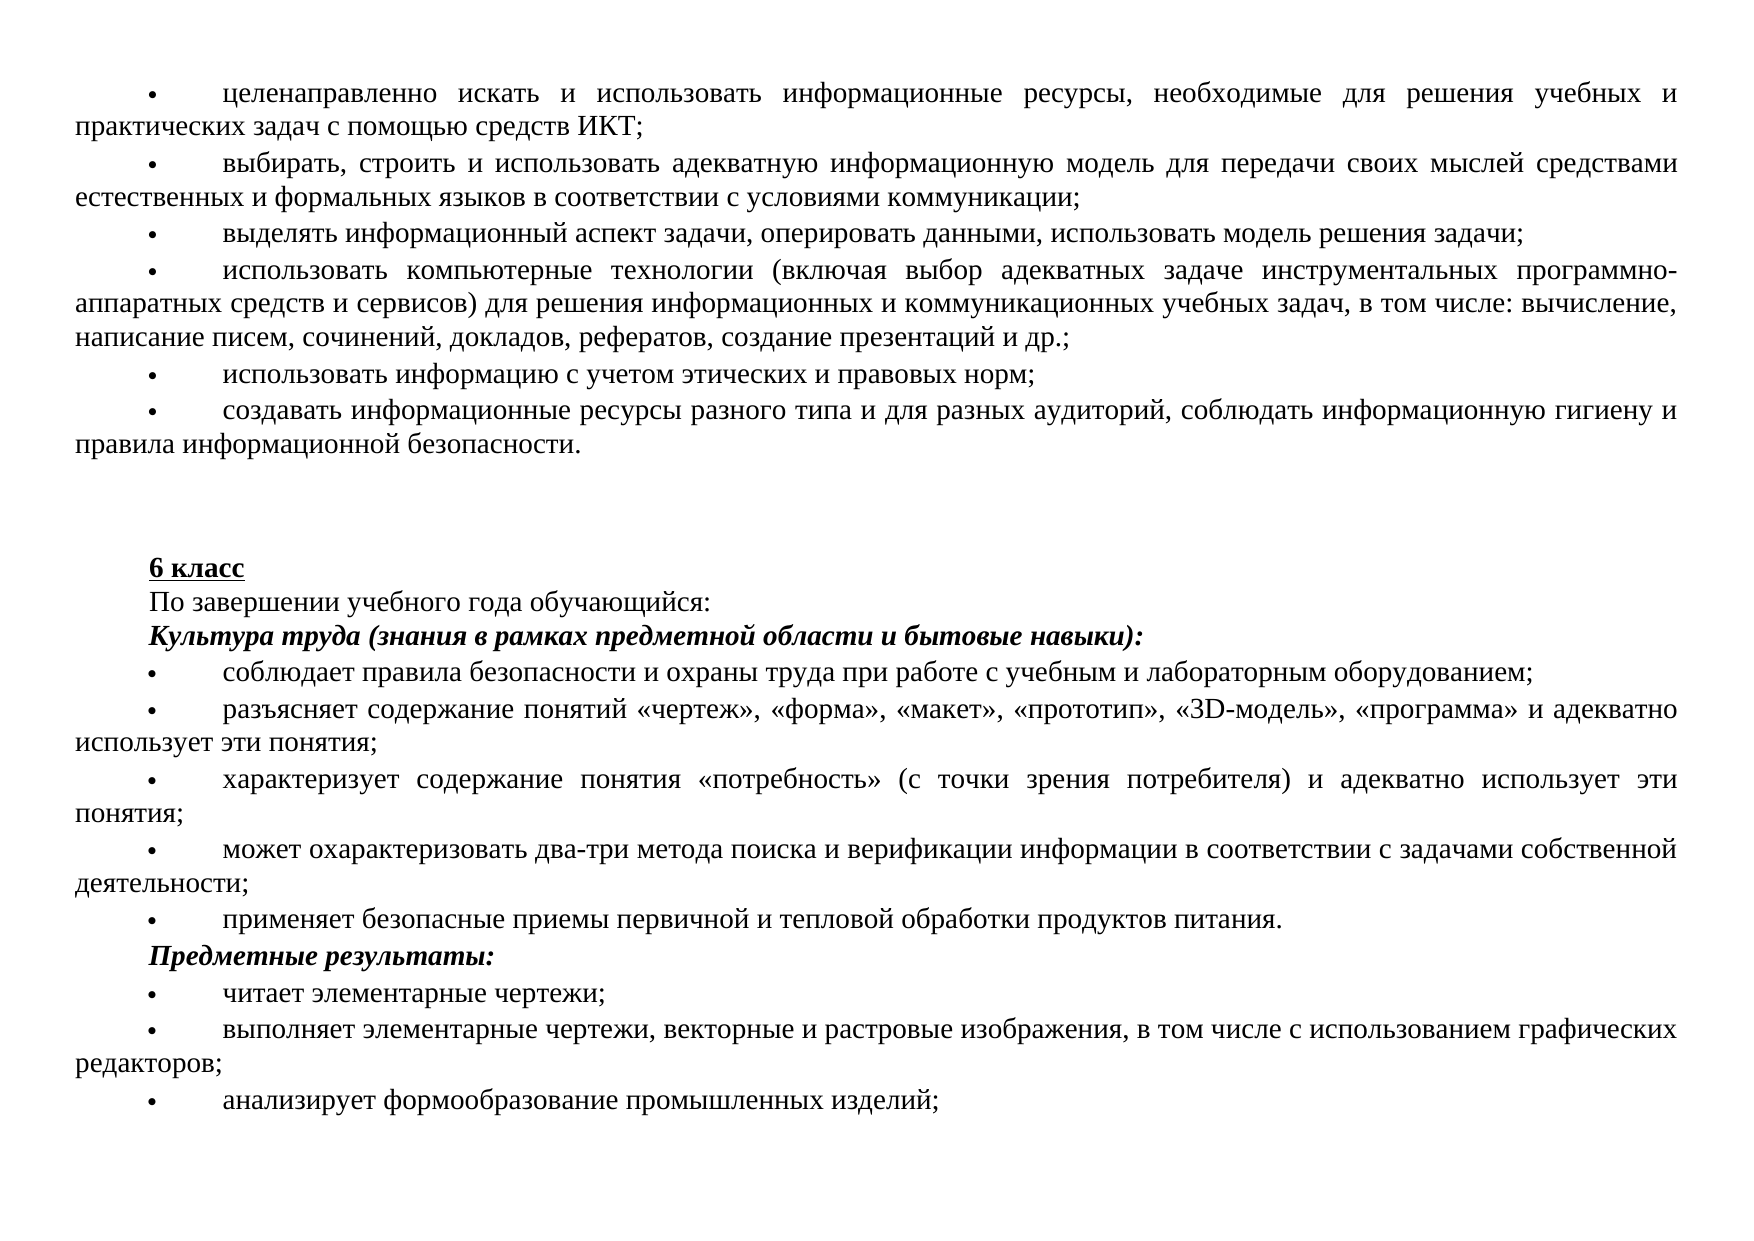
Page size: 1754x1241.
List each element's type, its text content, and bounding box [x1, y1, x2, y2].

list выполняет элементарные чертежи, векторные и растровые изображения, в том числе с использованием графических редакторов; [75, 1012, 1679, 1079]
list использовать компьютерные технологии (включая выбор адекватных задаче инструментальных программно-аппаратных средств и сервисов) для решения информационных и коммуникационных учебных задач, в том числе: вычисление, написание писем, сочинений, докладов, рефератов, создание презентаций и др.; [75, 252, 1679, 353]
list разъясняет содержание понятий «чертеж», «форма», «макет», «прототип», «3D-модель», «программа» и адекватно использует эти понятия; [75, 691, 1679, 758]
list целенаправленно искать и использовать информационные ресурсы, необходимые для решения учебных и практических задач с помощью средств ИКТ; [75, 75, 1679, 142]
text 6 класс [75, 551, 1679, 584]
list анализирует формообразование промышленных изделий; [75, 1082, 1679, 1115]
list может охарактеризовать два-три метода поиска и верификации информации в соответствии с задачами собственной деятельности; [75, 831, 1679, 898]
list использовать информацию с учетом этических и правовых норм; [75, 356, 1679, 389]
text По завершении учебного года обучающийся: [75, 584, 1679, 618]
list применяет безопасные приемы первичной и тепловой обработки продуктов питания. [75, 902, 1679, 935]
list выбирать, строить и использовать адекватную информационную модель для передачи своих мыслей средствами естественных и формальных языков в соответствии с условиями коммуникации; [75, 145, 1679, 212]
list соблюдает правила безопасности и охраны труда при работе с учебным и лабораторным оборудованием; [75, 654, 1679, 688]
list выделять информационный аспект задачи, оперировать данными, использовать модель решения задачи; [75, 215, 1679, 249]
text Культура труда (знания в рамках предметной области и бытовые навыки): [75, 618, 1679, 651]
list характеризует содержание понятия «потребность» (с точки зрения потребителя) и адекватно использует эти понятия; [75, 761, 1679, 828]
list читает элементарные чертежи; [75, 975, 1679, 1008]
list создавать информационные ресурсы разного типа и для разных аудиторий, соблюдать информационную гигиену и правила информационной безопасности. [75, 392, 1679, 459]
text Предметные результаты: [75, 938, 1679, 972]
